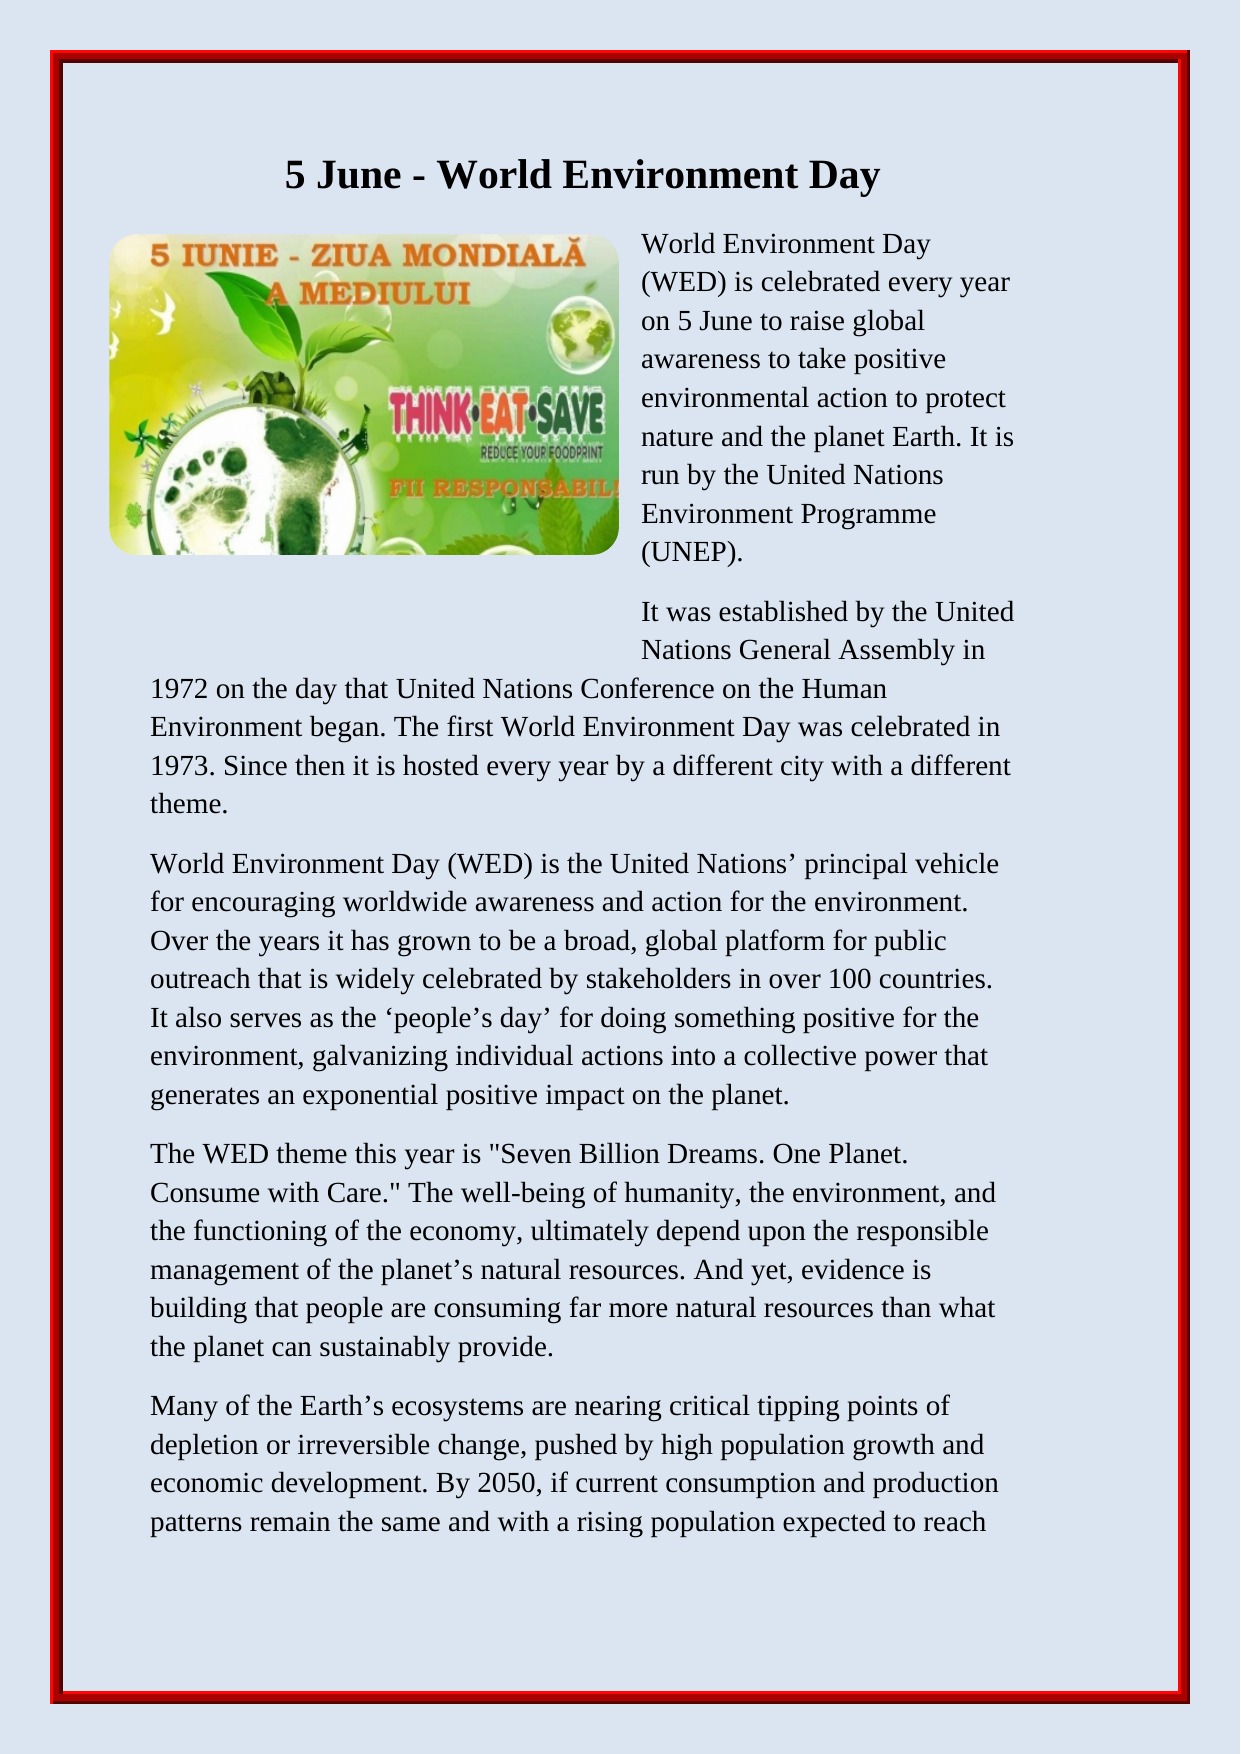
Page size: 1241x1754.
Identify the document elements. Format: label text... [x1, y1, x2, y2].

picture [109, 234, 619, 555]
text World Environment Day (WED) is the United Nations’ principal vehicle for encouraging worldwide awareness and action for the environment. Over the years it has grown to be a broad, global platform for public outreach that is widely celebrated by stakeholders in over 100 countries. It also serves as the ‘people’s day’ for doing something positive for the environment, galvanizing individual actions into a collective power that generates an exponential positive impact on the planet. [150, 846, 1015, 1111]
text The WED theme this year is "Seven Billion Dreams. One Planet. Consume with Care." The well-being of humanity, the environment, and the functioning of the economy, ultimately depend upon the responsible management of the planet’s natural resources. And yet, evidence is building that people are consuming far more natural resources than what the planet can sustainably provide. [150, 1136, 1015, 1363]
text It was established by the United Nations General Assembly in 1972 on the day that United Nations Conference on the Human Environment began. The first World Environment Day was celebrated in 1973. Since then it is hosted every year by a different city with a different theme. [150, 594, 1015, 820]
text 5 June - World Environment Day [150, 150, 1015, 198]
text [150, 1388, 1015, 1538]
